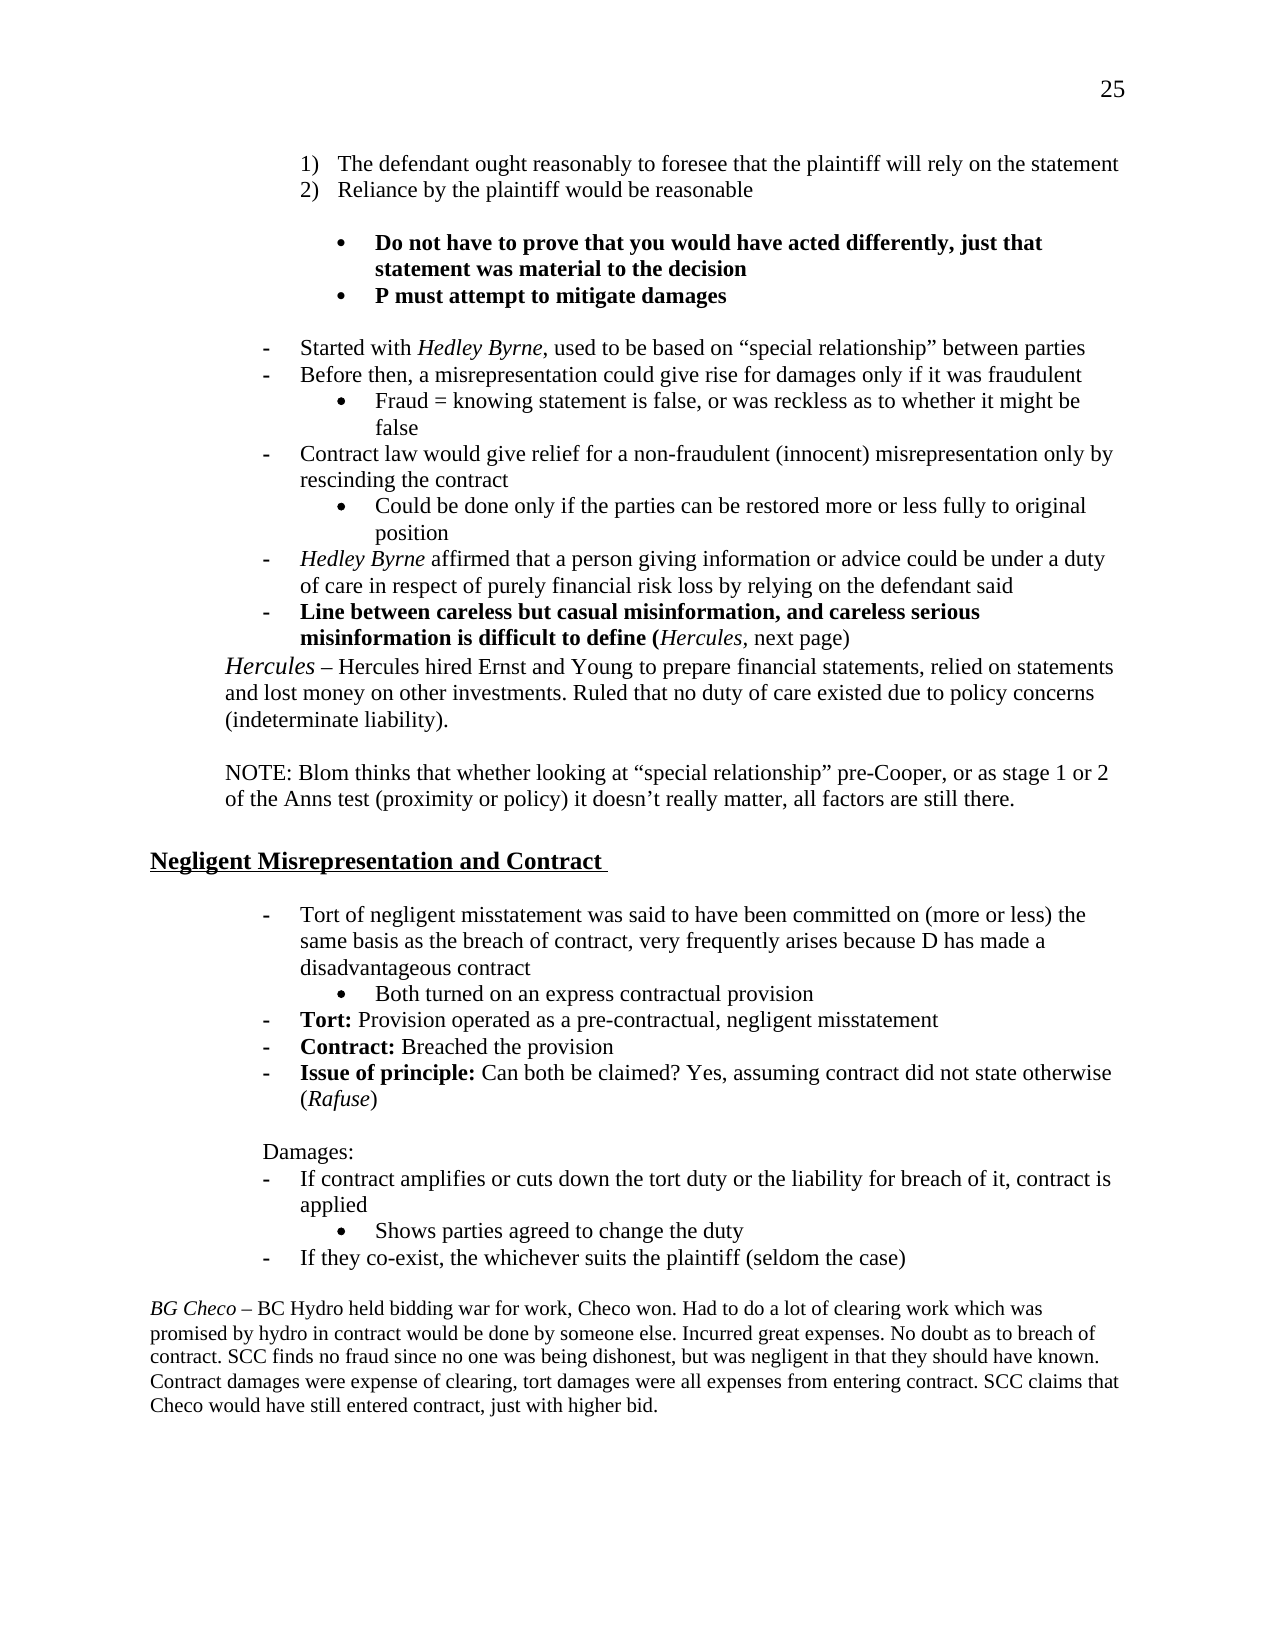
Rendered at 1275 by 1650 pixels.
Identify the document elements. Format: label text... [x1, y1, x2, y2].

list Reliance by the plaintiff would be reasonable [300, 176, 1125, 203]
text Hercules – Hercules hired Ernst and Young to prepare financial statements, relied on statements and lost money on other investments. Ruled that no duty of care existed due to policy concerns (indeterminate liability). [225, 651, 1125, 732]
text Damages: [262, 1138, 1125, 1164]
list P must attempt to mitigate damages [337, 282, 1125, 308]
list The defendant ought reasonably to foresee that the plaintiff will rely on the statement [300, 150, 1125, 176]
list If contract amplifies or cuts down the tort duty or the liability for breach of it, contract is applied [262, 1164, 1125, 1217]
list Fraud = knowing statement is false, or was reckless as to whether it might be false [337, 387, 1125, 440]
list Tort: Provision operated as a pre-contractual, negligent misstatement [262, 1006, 1125, 1033]
subtitle Negligent Misrepresentation and Contract [150, 846, 1125, 875]
list Shows parties agreed to change the duty [337, 1217, 1125, 1244]
list Started with Hedley Byrne, used to be based on “special relationship” between parties [262, 334, 1125, 361]
list Hedley Byrne affirmed that a person giving information or advice could be under a duty of care in respect of purely financial risk loss by relying on the defendant said [262, 545, 1125, 598]
list Could be done only if the parties can be restored more or less fully to original position [337, 493, 1125, 545]
list Line between careless but casual misinformation, and careless serious misinformation is difficult to define (Hercules, next page) [262, 598, 1125, 651]
list Contract law would give relief for a non-fraudulent (innocent) misrepresentation only by rescinding the contract [262, 440, 1125, 493]
text BG Checo – BC Hydro held bidding war for work, Checo won. Had to do a lot of clearing work which was promised by hydro in contract would be done by someone else. Incurred great expenses. No doubt as to breach of contract. SCC finds no fraud since no one was being dishonest, but was negligent in that they should have known. Contract damages were expense of clearing, tort damages were all expenses from entering contract. SCC claims that Checo would have still entered contract, just with higher bid. [150, 1296, 1125, 1417]
list Issue of principle: Can both be claimed? Yes, assuming contract did not state otherwise (Rafuse) [262, 1059, 1125, 1112]
list Tort of negligent misstatement was said to have been committed on (more or less) the same basis as the breach of contract, very frequently arises because D has made a disadvantageous contract [262, 901, 1125, 980]
text NOTE: Blom thinks that whether looking at “special relationship” pre-Cooper, or as stage 1 or 2 of the Anns test (proximity or policy) it doesn’t really matter, all factors are still there. [225, 758, 1125, 811]
list Do not have to prove that you would have acted differently, just that statement was material to the decision [337, 229, 1125, 282]
list Contract: Breached the provision [262, 1033, 1125, 1059]
list Both turned on an express contractual provision [337, 980, 1125, 1006]
list If they co-exist, the whichever suits the plaintiff (seldom the case) [262, 1244, 1125, 1270]
list Before then, a misrepresentation could give rise for damages only if it was fraudulent [262, 361, 1125, 387]
